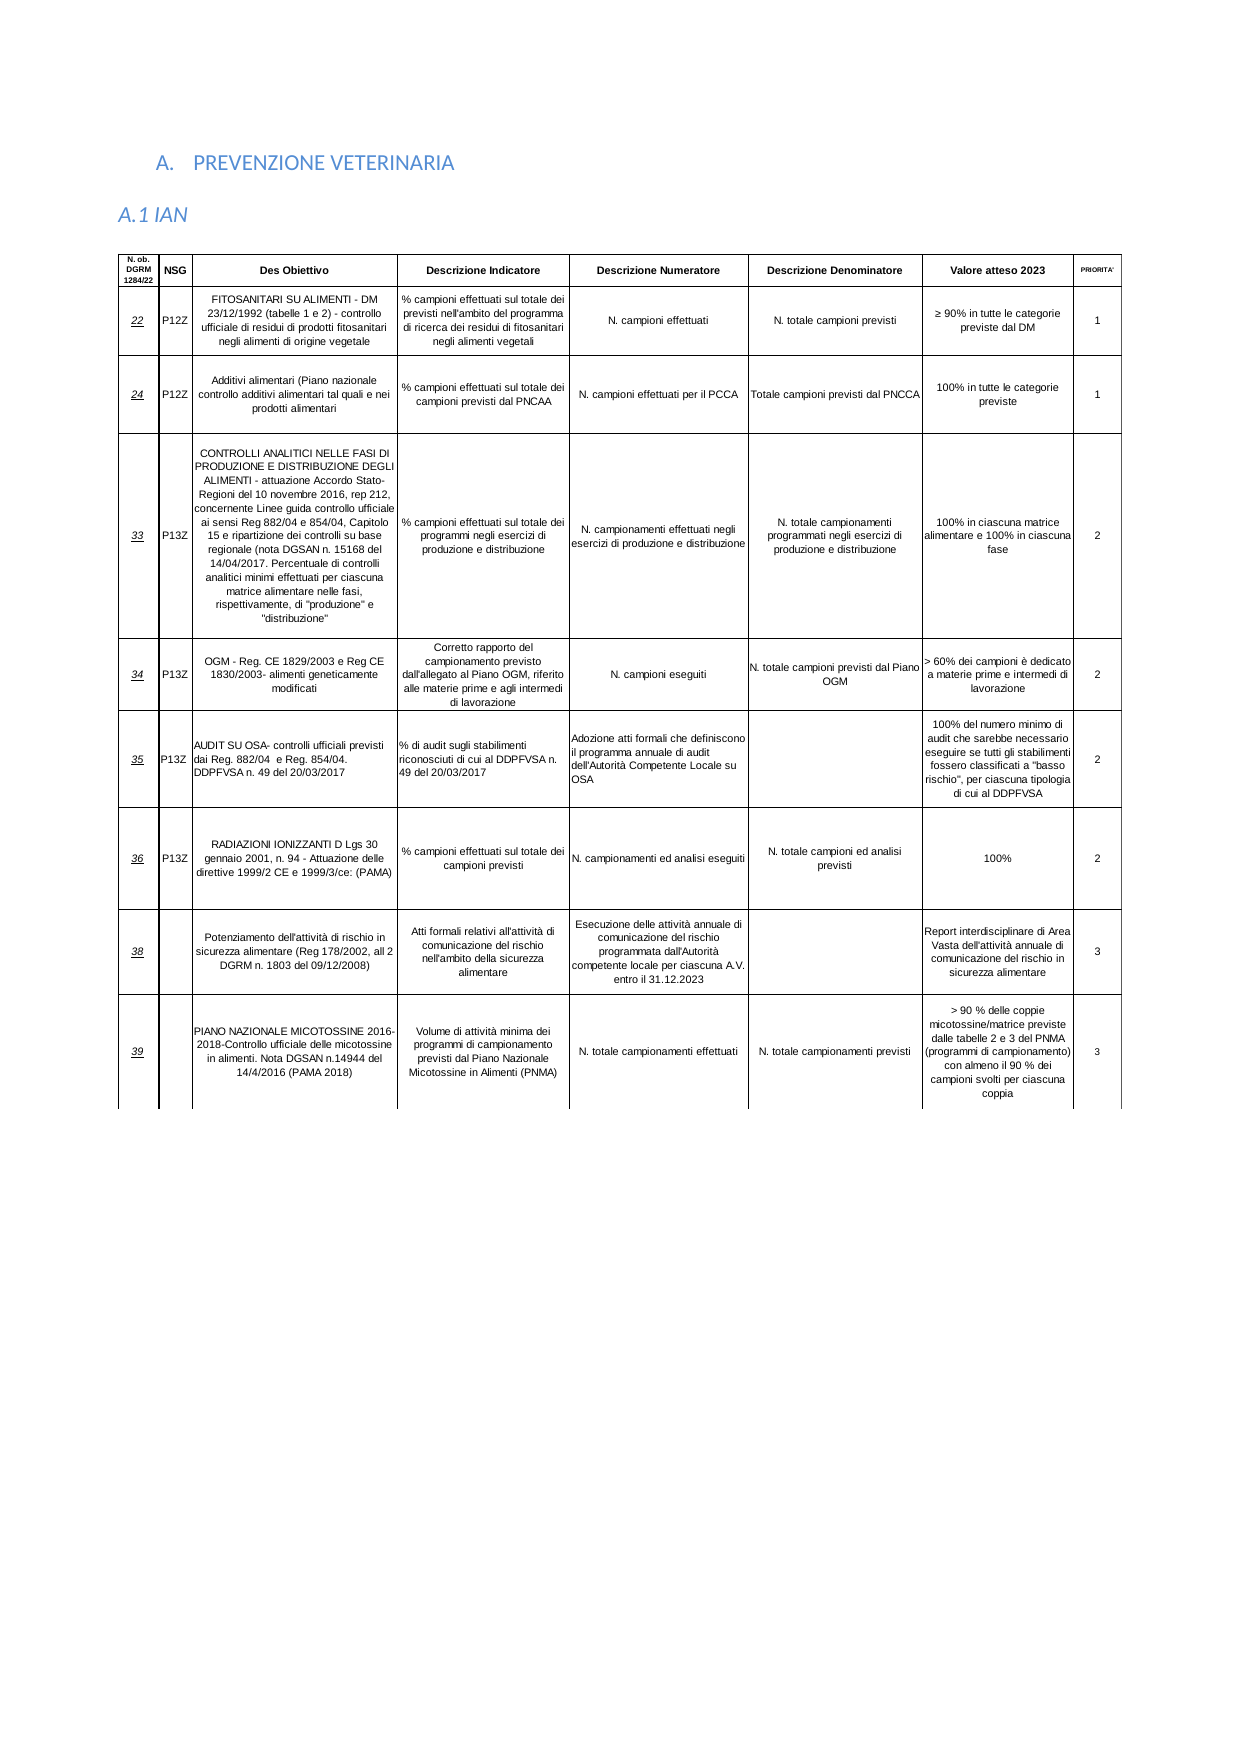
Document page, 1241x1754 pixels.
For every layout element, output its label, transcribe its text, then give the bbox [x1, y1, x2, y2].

list PREVENZIONE VETERINARIA [156, 148, 1122, 176]
text A.1 IAN [118, 201, 1122, 229]
